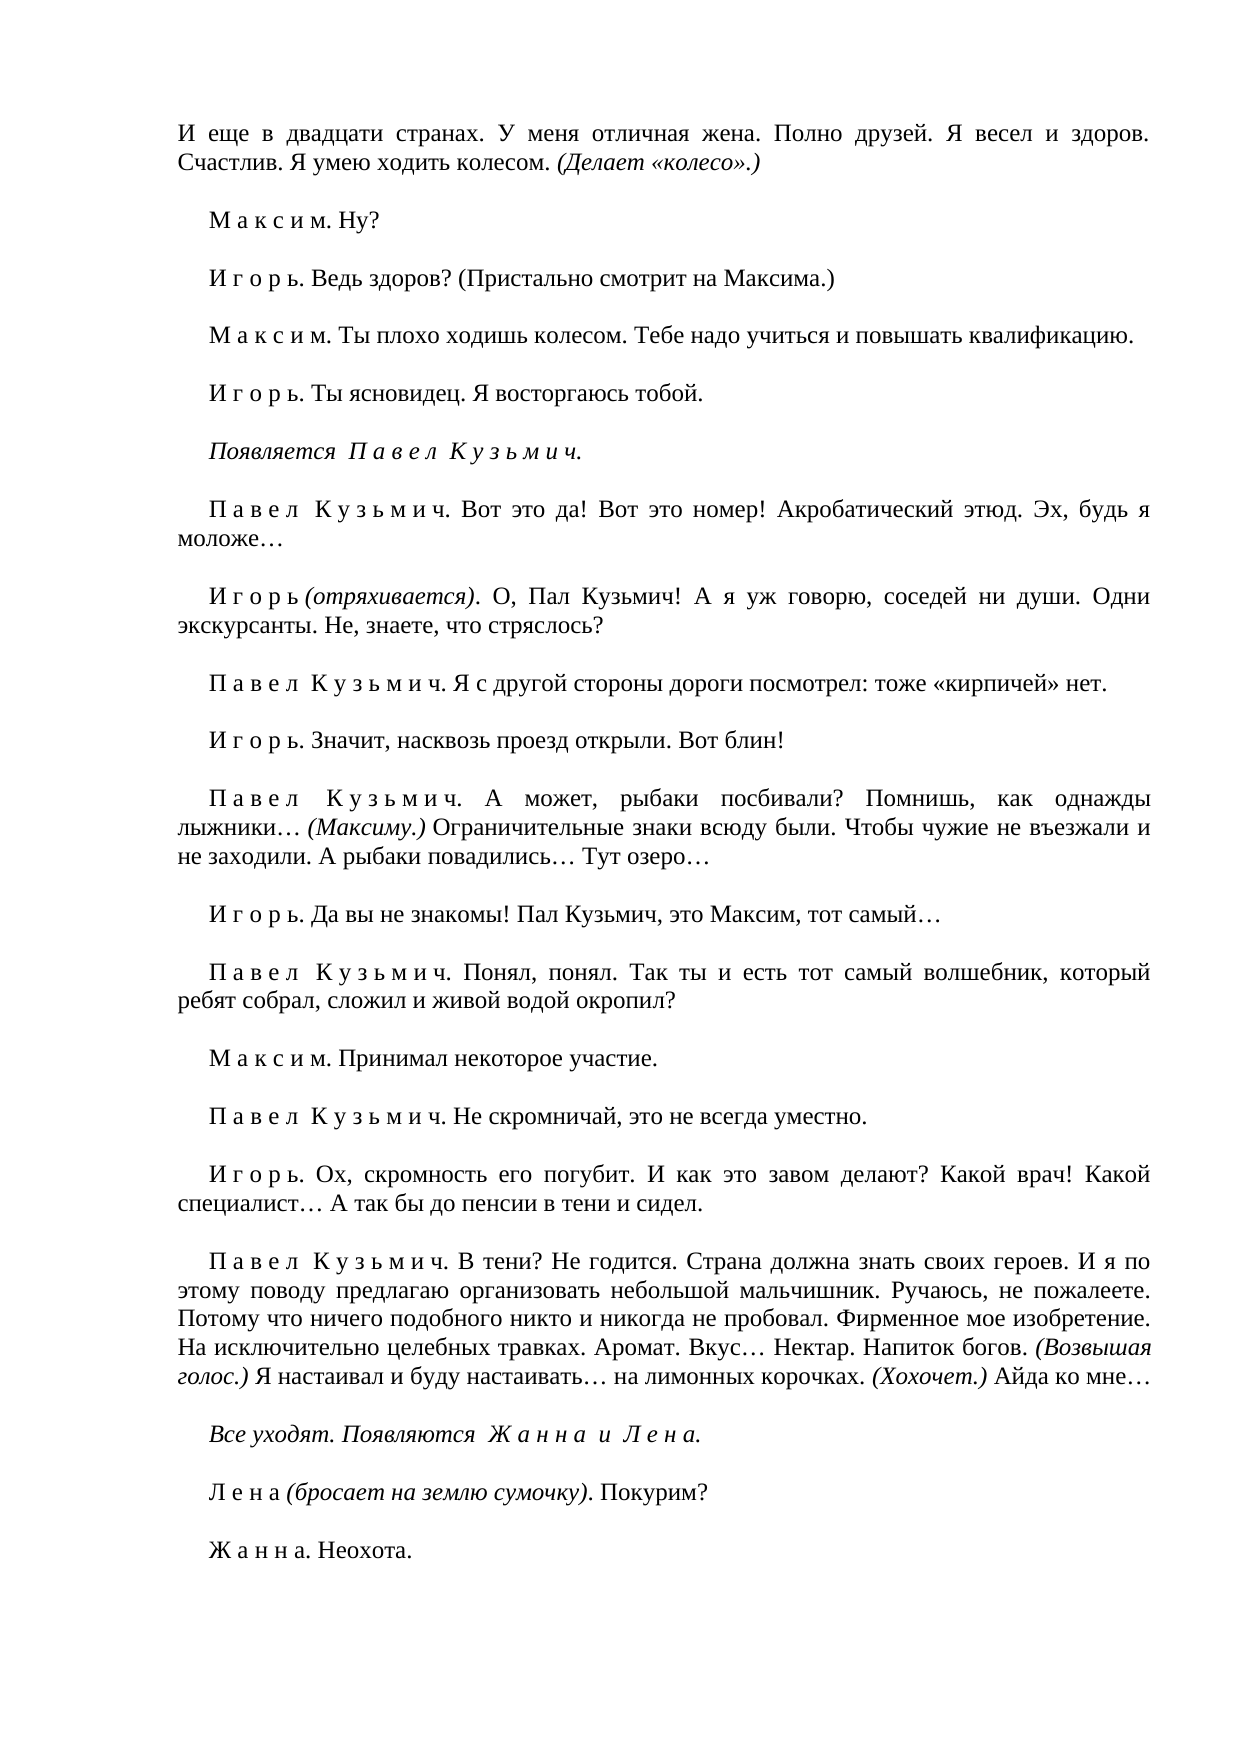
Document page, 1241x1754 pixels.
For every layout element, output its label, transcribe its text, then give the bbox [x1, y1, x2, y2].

text П а в е л К у з ь м и ч. Я с другой стороны дороги посмотрел: тоже «кирпичей» нет. [177, 668, 1152, 696]
text И г о р ь. Ведь здоров? (Пристально смотрит на Максима.) [177, 263, 1152, 291]
text М а к с и м. Ну? [177, 205, 1152, 233]
text М а к с и м. Ты плохо ходишь колесом. Тебе надо учиться и повышать квалификацию. [177, 321, 1152, 349]
text П а в е л К у з ь м и ч. Не скромничай, это не всегда уместно. [177, 1101, 1152, 1130]
text П а в е л К у з ь м и ч. Вот это да! Вот это номер! Акробатический этюд. Эх, будь я моложе… [177, 494, 1152, 552]
text И г о р ь. Ох, скромность его погубит. И как это завом делают? Какой врач! Какой специалист… А так бы до пенсии в тени и сидел. [177, 1159, 1152, 1217]
text П а в е л К у з ь м и ч. Понял, понял. Так ты и есть тот самый волшебник, который ребят собрал, сложил и живой водой окропил? [177, 957, 1152, 1014]
text И г о р ь. Значит, насквозь проезд открыли. Вот блин! [177, 726, 1152, 754]
text И г о р ь (отряхивается). О, Пал Кузьмич! А я уж говорю, соседей ни души. Одни экскурсанты. Не, знаете, что стряслось? [177, 581, 1152, 638]
text Все уходят. Появляются Ж а н н а и Л е н а. [177, 1419, 1152, 1448]
text И г о р ь. Да вы не знакомы! Пал Кузьмич, это Максим, тот самый… [177, 899, 1152, 928]
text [177, 118, 1152, 176]
text Л е н а (бросает на землю сумочку). Покурим? [177, 1477, 1152, 1506]
text М а к с и м. Принимал некоторое участие. [177, 1043, 1152, 1072]
text П а в е л К у з ь м и ч. В тени? Не годится. Страна должна знать своих героев. И я по этому поводу предлагаю организовать небольшой мальчишник. Ручаюсь, не пожалеете. Потому что ничего подобного никто и никогда не пробовал. Фирменное мое изобретение. На исключительно целебных травках. Аромат. Вкус… Нектар. Напиток богов. (Возвышая голос.) Я настаивал и буду настаивать… на лимонных корочках. (Хохочет.) Айда ко мне… [177, 1246, 1152, 1390]
text Ж а н н а. Неохота. [177, 1535, 1152, 1563]
text Появляется П а в е л К у з ь м и ч. [177, 436, 1152, 465]
text П а в е л К у з ь м и ч. А может, рыбаки посбивали? Помнишь, как однажды лыжники… (Максиму.) Ограничительные знаки всюду были. Чтобы чужие не въезжали и не заходили. А рыбаки повадились… Тут озеро… [177, 783, 1152, 870]
text И г о р ь. Ты ясновидец. Я восторгаюсь тобой. [177, 378, 1152, 407]
